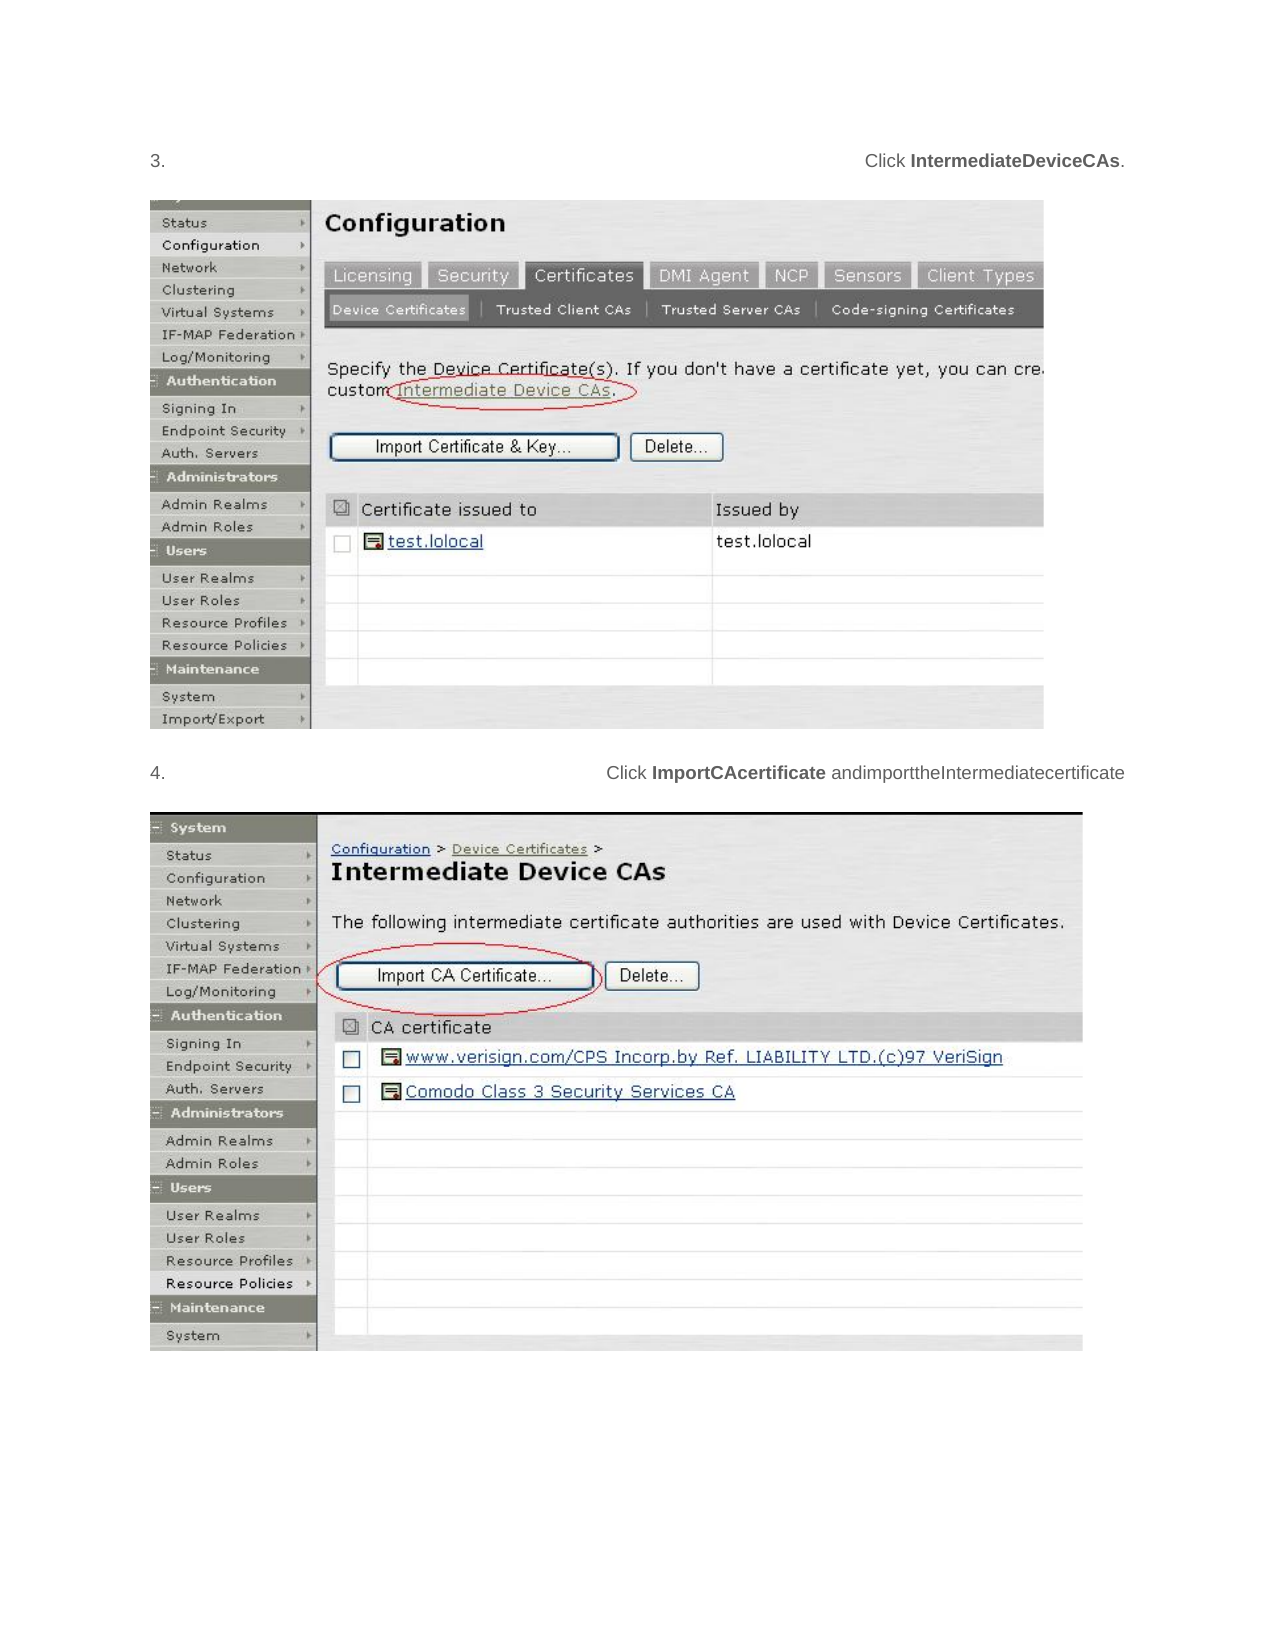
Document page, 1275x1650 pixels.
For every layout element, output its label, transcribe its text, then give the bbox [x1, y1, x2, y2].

picture [150, 200, 1044, 729]
picture [150, 812, 1083, 1351]
